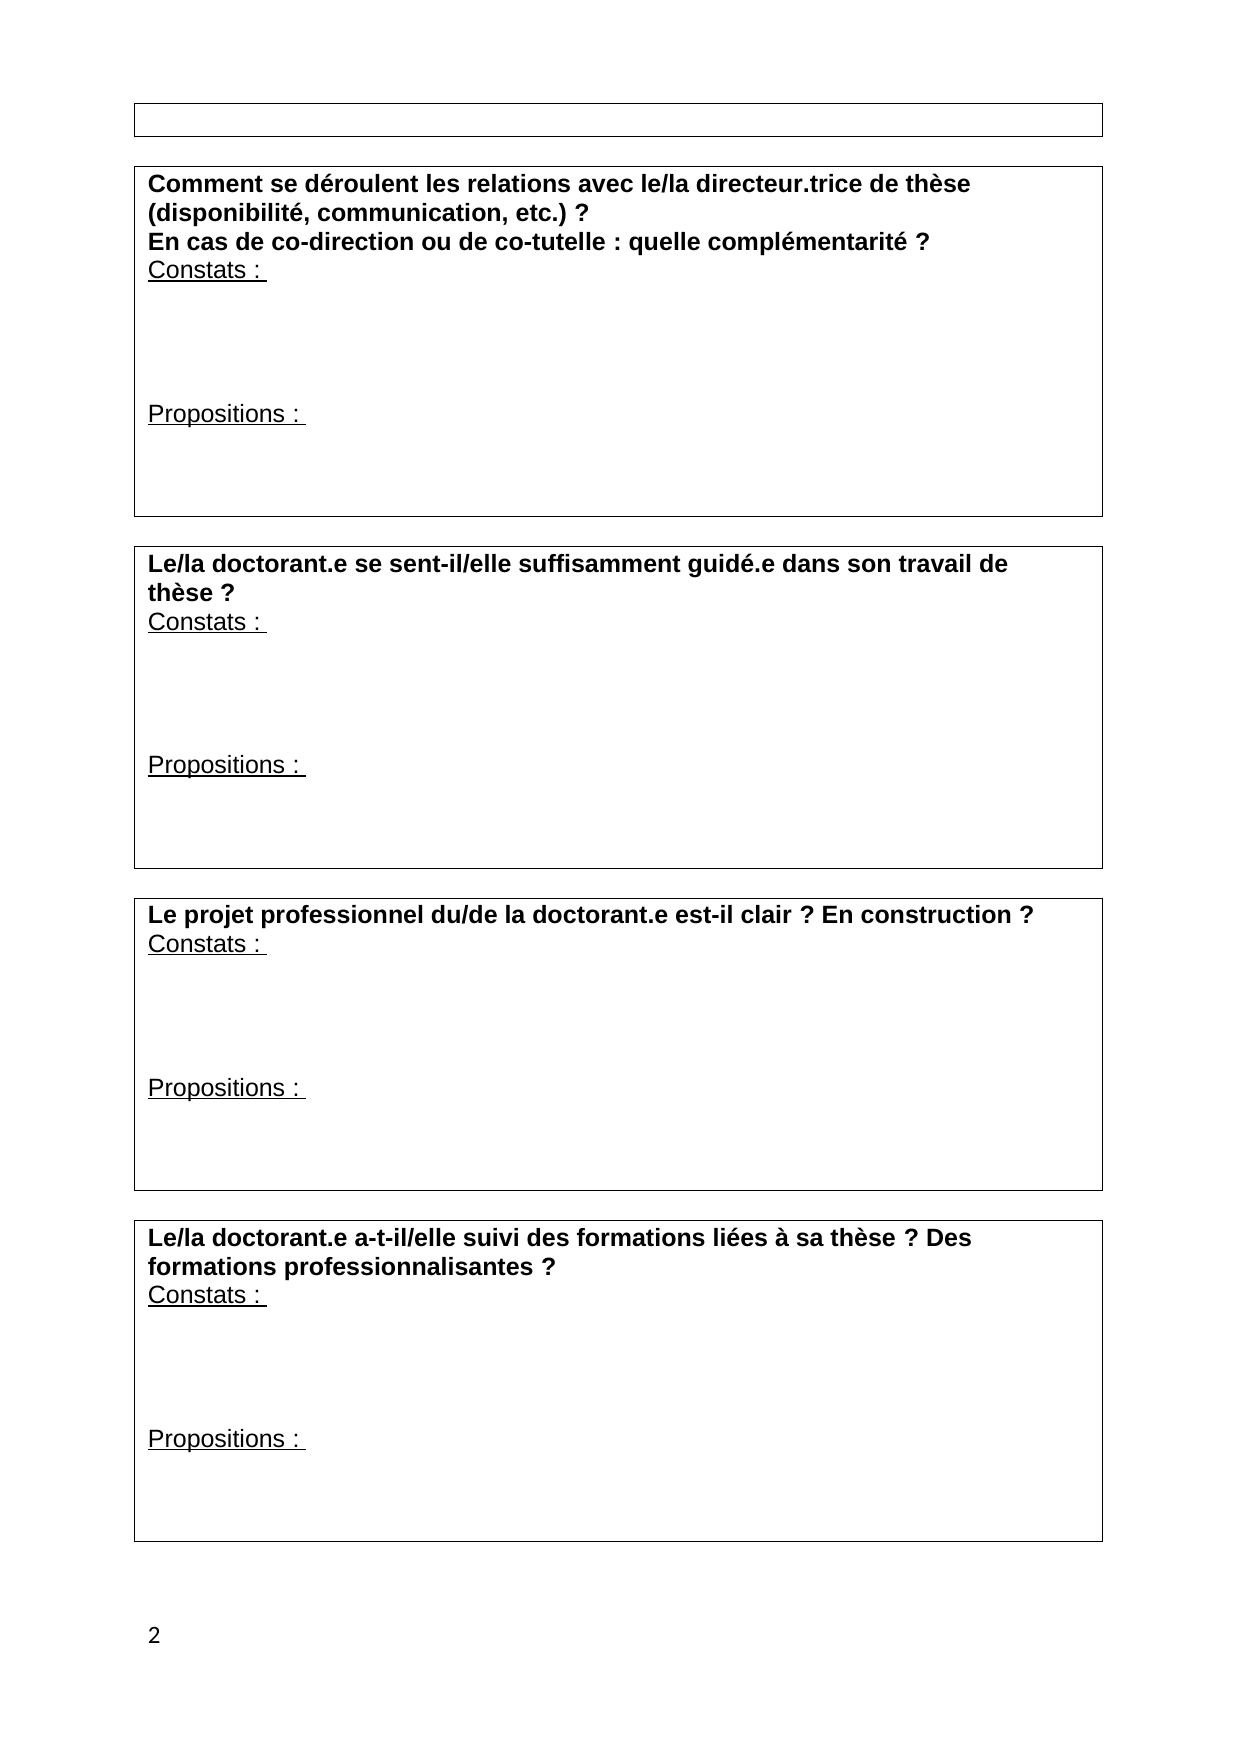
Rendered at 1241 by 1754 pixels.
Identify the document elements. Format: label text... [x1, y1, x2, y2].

text En cas de co-direction ou de co-tutelle : quelle complémentarité ? [135, 224, 1102, 252]
text Propositions : [135, 396, 1102, 428]
text Propositions : [135, 1070, 1102, 1102]
text Constats : [135, 1277, 1102, 1309]
text Comment se déroulent les relations avec le/la directeur.trice de thèse (disponibilité, communication, etc.) ? [135, 167, 1102, 224]
text Constats : [135, 926, 1102, 958]
text Propositions : [135, 1421, 1102, 1453]
text Le projet professionnel du/de la doctorant.e est-il clair ? En construction ? [135, 899, 1102, 926]
text Le/la doctorant.e se sent-il/elle suffisamment guidé.e dans son travail de thèse ? Constats : [135, 547, 1102, 636]
text Propositions : [135, 747, 1102, 779]
text Le/la doctorant.e a-t-il/elle suivi des formations liées à sa thèse ? Des formations professionnalisantes ? [135, 1221, 1102, 1277]
text Constats : [135, 252, 1102, 284]
